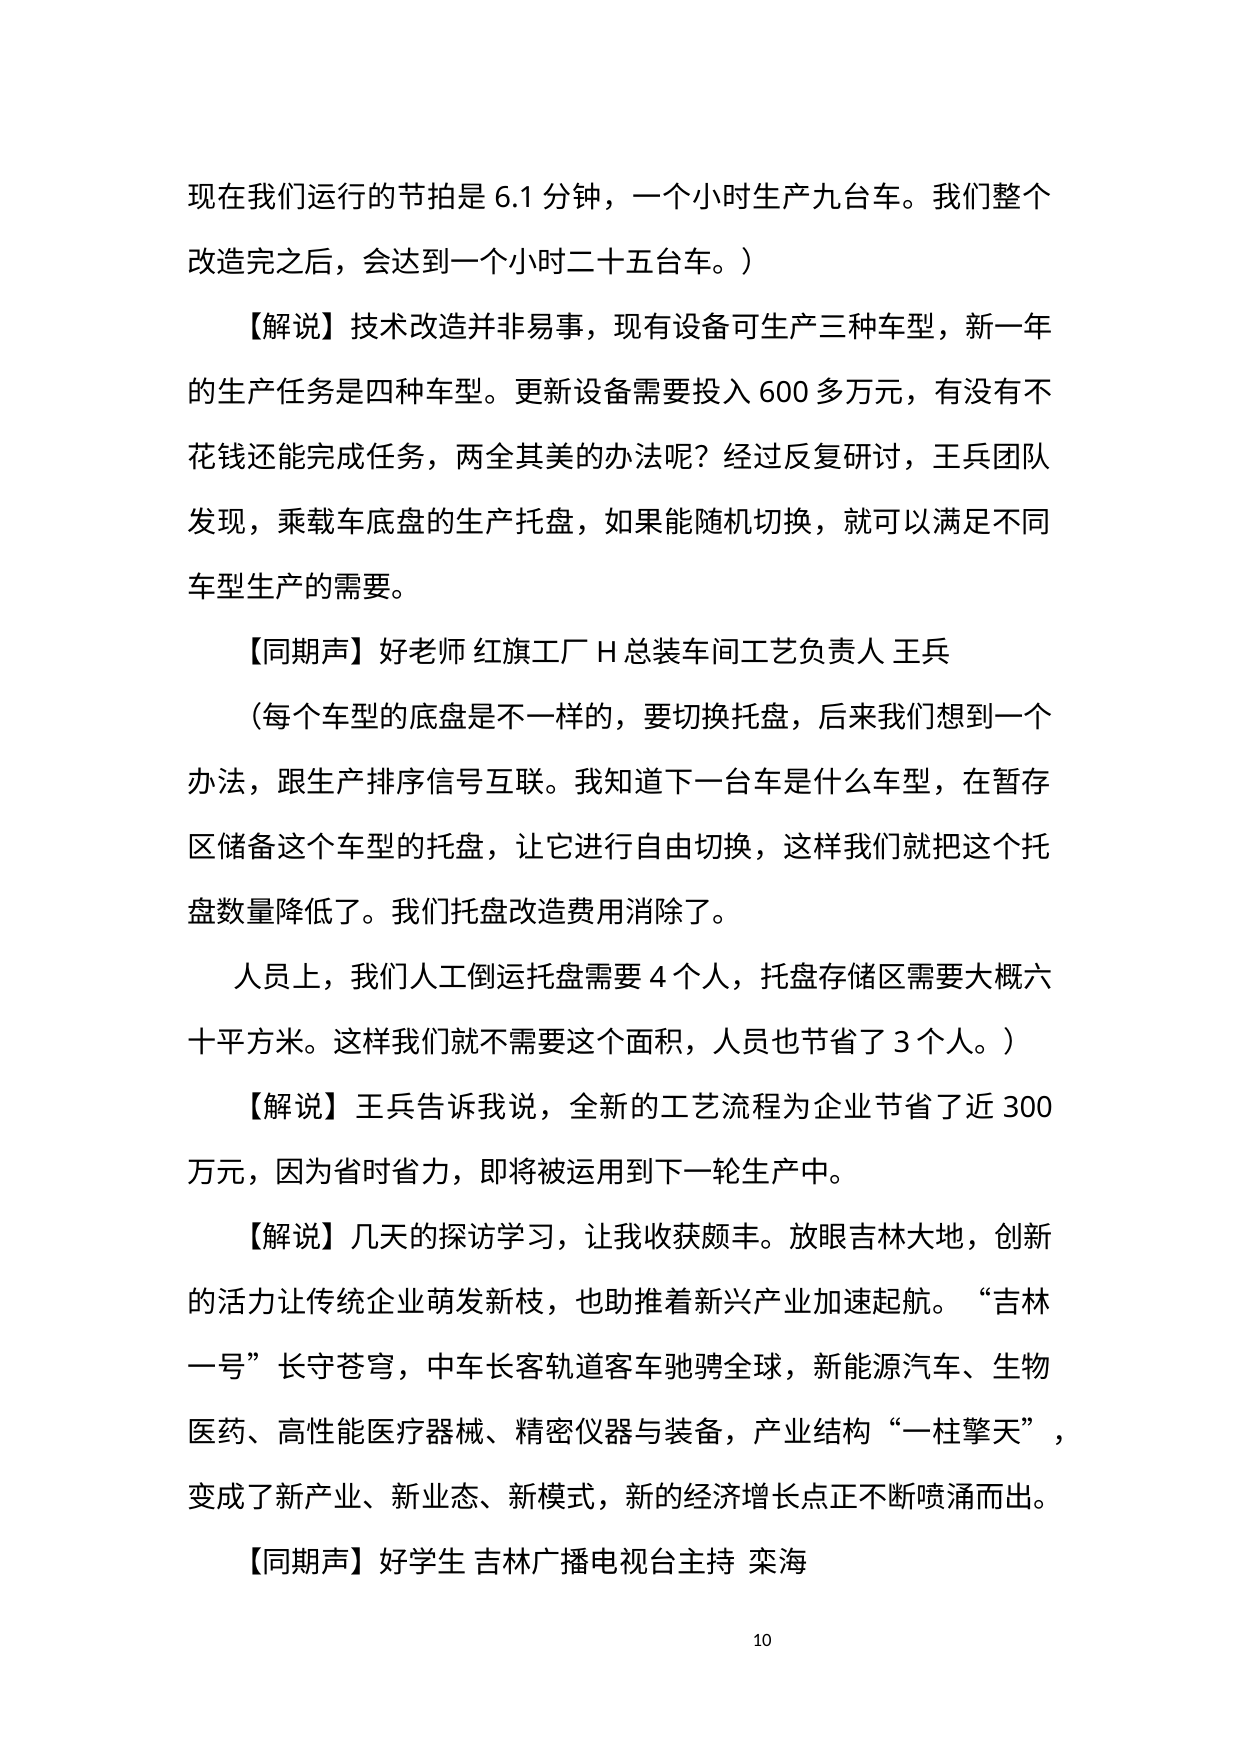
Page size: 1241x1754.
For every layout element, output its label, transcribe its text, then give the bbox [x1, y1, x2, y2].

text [187, 162, 1053, 292]
text 【同期声】好学生 吉林广播电视台主持 栾海 [187, 1527, 1053, 1592]
text 【解说】几天的探访学习，让我收获颇丰。放眼吉林大地，创新的活力让传统企业萌发新枝，也助推着新兴产业加速起航。“吉林一号”长守苍穹，中车长客轨道客车驰骋全球，新能源汽车、生物医药、高性能医疗器械、精密仪器与装备，产业结构“一柱擎天”，变成了新产业、新业态、新模式，新的经济增长点正不断喷涌而出。 [187, 1202, 1053, 1527]
text 【解说】王兵告诉我说，全新的工艺流程为企业节省了近300万元，因为省时省力，即将被运用到下一轮生产中。 [187, 1072, 1053, 1202]
text 人员上，我们人工倒运托盘需要4个人，托盘存储区需要大概六十平方米。这样我们就不需要这个面积，人员也节省了3个人。） [187, 942, 1053, 1072]
text 【解说】技术改造并非易事，现有设备可生产三种车型，新一年的生产任务是四种车型。更新设备需要投入600多万元，有没有不花钱还能完成任务，两全其美的办法呢？经过反复研讨，王兵团队发现，乘载车底盘的生产托盘，如果能随机切换，就可以满足不同车型生产的需要。 [187, 292, 1053, 617]
text 【同期声】好老师 红旗工厂H总装车间工艺负责人 王兵 [187, 617, 1053, 682]
text （每个车型的底盘是不一样的，要切换托盘，后来我们想到一个办法，跟生产排序信号互联。我知道下一台车是什么车型，在暂存区储备这个车型的托盘，让它进行自由切换，这样我们就把这个托盘数量降低了。我们托盘改造费用消除了。 [187, 682, 1053, 942]
